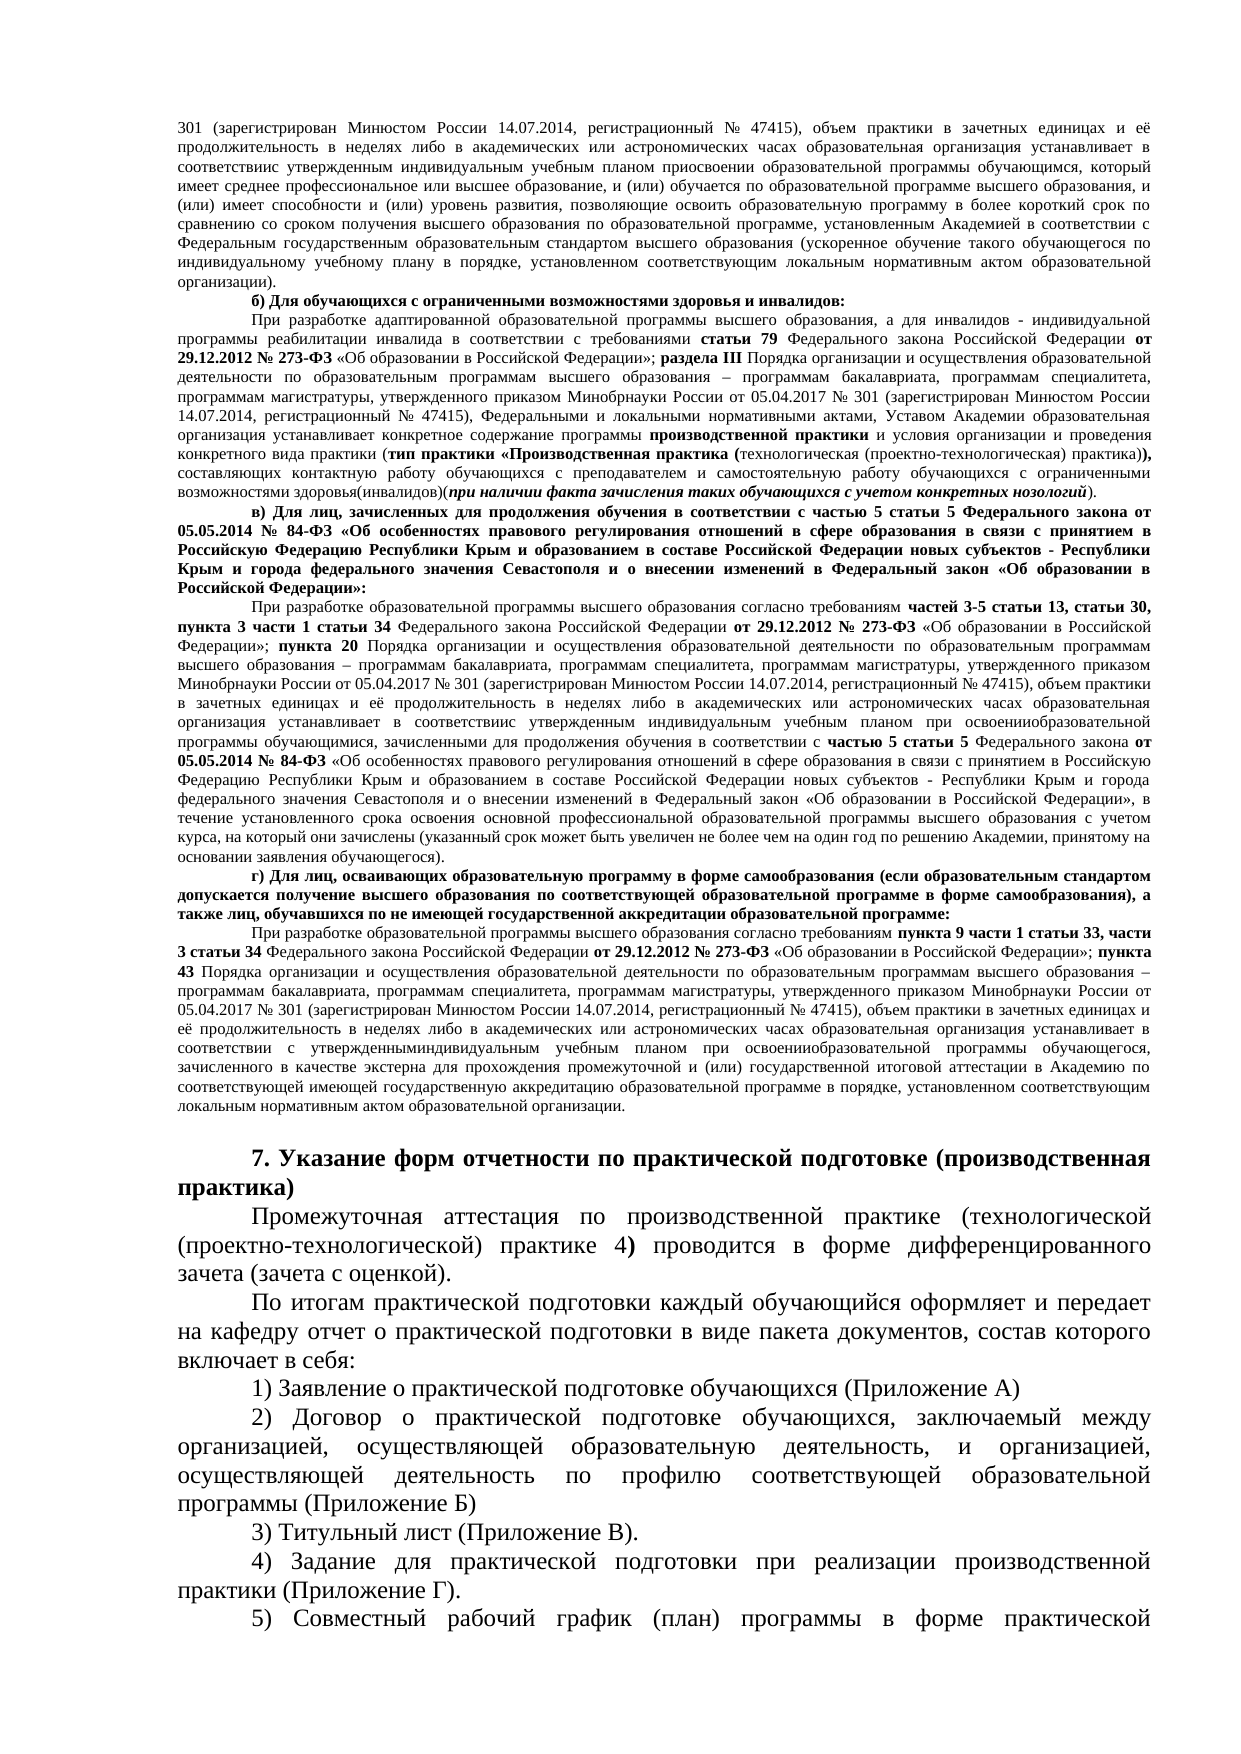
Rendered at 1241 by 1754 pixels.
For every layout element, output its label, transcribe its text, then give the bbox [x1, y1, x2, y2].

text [177, 118, 1152, 291]
text Промежуточная аттестация по производственной практике (технологической (проектно-технологической) практике 4) проводится в форме дифференцированного зачета (зачета с оценкой). [177, 1201, 1152, 1287]
text в) Для лиц, зачисленных для продолжения обучения в соответствии с частью 5 статьи 5 Федерального закона от 05.05.2014 № 84-ФЗ «Об особенностях правового регулирования отношений в сфере образования в связи с принятием в Российскую Федерацию Республики Крым и образованием в составе Российской Федерации новых субъектов - Республики Крым и города федерального значения Севастополя и о внесении изменений в Федеральный закон «Об образовании в Российской Федерации»: [177, 501, 1152, 597]
text 4) Задание для практической подготовки при реализации производственной практики (Приложение Г). [177, 1546, 1152, 1603]
text 1) Заявление о практической подготовке обучающихся (Приложение А) [177, 1373, 1152, 1402]
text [177, 1603, 1152, 1632]
text При разработке образовательной программы высшего образования согласно требованиям пункта 9 части 1 статьи 33, части 3 статьи 34 Федерального закона Российской Федерации от 29.12.2012 № 273-ФЗ «Об образовании в Российской Федерации»; пункта 43 Порядка организации и осуществления образовательной деятельности по образовательным программам высшего образования – программам бакалавриата, программам специалитета, программам магистратуры, утвержденного приказом Минобрнауки России от 05.04.2017 № 301 (зарегистрирован Минюстом России 14.07.2014, регистрационный № 47415), объем практики в зачетных единицах и её продолжительность в неделях либо в академических или астрономических часах образовательная организация устанавливает в соответствии с утвержденныминдивидуальным учебным планом при освоенииобразовательной программы обучающегося, зачисленного в качестве экстерна для прохождения промежуточной и (или) государственной итоговой аттестации в Академию по соответствующей имеющей государственную аккредитацию образовательной программе в порядке, установленном соответствующим локальным нормативным актом образовательной организации. [177, 923, 1152, 1115]
text 3) Титульный лист (Приложение В). [177, 1517, 1152, 1546]
text б) Для обучающихся с ограниченными возможностями здоровья и инвалидов: [177, 291, 1152, 310]
text По итогам практической подготовки каждый обучающийся оформляет и передает на кафедру отчет о практической подготовки в виде пакета документов, состав которого включает в себя: [177, 1287, 1152, 1373]
text г) Для лиц, осваивающих образовательную программу в форме самообразования (если образовательным стандартом допускается получение высшего образования по соответствующей образовательной программе в форме самообразования), а также лиц, обучавшихся по не имеющей государственной аккредитации образовательной программе: [177, 866, 1152, 923]
text При разработке адаптированной образовательной программы высшего образования, а для инвалидов - индивидуальной программы реабилитации инвалида в соответствии с требованиями статьи 79 Федерального закона Российской Федерации от 29.12.2012 № 273-ФЗ «Об образовании в Российской Федерации»; раздела III Порядка организации и осуществления образовательной деятельности по образовательным программам высшего образования – программам бакалавриата, программам специалитета, программам магистратуры, утвержденного приказом Минобрнауки России от 05.04.2017 № 301 (зарегистрирован Минюстом России 14.07.2014, регистрационный № 47415), Федеральными и локальными нормативными актами, Уставом Академии образовательная организация устанавливает конкретное содержание программы производственной практики и условия организации и проведения конкретного вида практики (тип практики «Производственная практика (технологическая (проектно-технологическая) практика)), составляющих контактную работу обучающихся с преподавателем и самостоятельную работу обучающихся с ограниченными возможностями здоровья(инвалидов)(при наличии факта зачисления таких обучающихся с учетом конкретных нозологий). [177, 310, 1152, 501]
text 7. Указание форм отчетности по практической подготовке (производственная практика) [177, 1143, 1152, 1201]
text 2) Договор о практической подготовке обучающихся, заключаемый между организацией, осуществляющей образовательную деятельность, и организацией, осуществляющей деятельность по профилю соответствующей образовательной программы (Приложение Б) [177, 1402, 1152, 1517]
text При разработке образовательной программы высшего образования согласно требованиям частей 3-5 статьи 13, статьи 30, пункта 3 части 1 статьи 34 Федерального закона Российской Федерации от 29.12.2012 № 273-ФЗ «Об образовании в Российской Федерации»; пункта 20 Порядка организации и осуществления образовательной деятельности по образовательным программам высшего образования – программам бакалавриата, программам специалитета, программам магистратуры, утвержденного приказом Минобрнауки России от 05.04.2017 № 301 (зарегистрирован Минюстом России 14.07.2014, регистрационный № 47415), объем практики в зачетных единицах и её продолжительность в неделях либо в академических или астрономических часах образовательная организация устанавливает в соответствиис утвержденным индивидуальным учебным планом при освоенииобразовательной программы обучающимися, зачисленными для продолжения обучения в соответствии с частью 5 статьи 5 Федерального закона от 05.05.2014 № 84-ФЗ «Об особенностях правового регулирования отношений в сфере образования в связи с принятием в Российскую Федерацию Республики Крым и образованием в составе Российской Федерации новых субъектов - Республики Крым и города федерального значения Севастополя и о внесении изменений в Федеральный закон «Об образовании в Российской Федерации», в течение установленного срока освоения основной профессиональной образовательной программы высшего образования с учетом курса, на который они зачислены (указанный срок может быть увеличен не более чем на один год по решению Академии, принятому на основании заявления обучающегося). [177, 597, 1152, 866]
